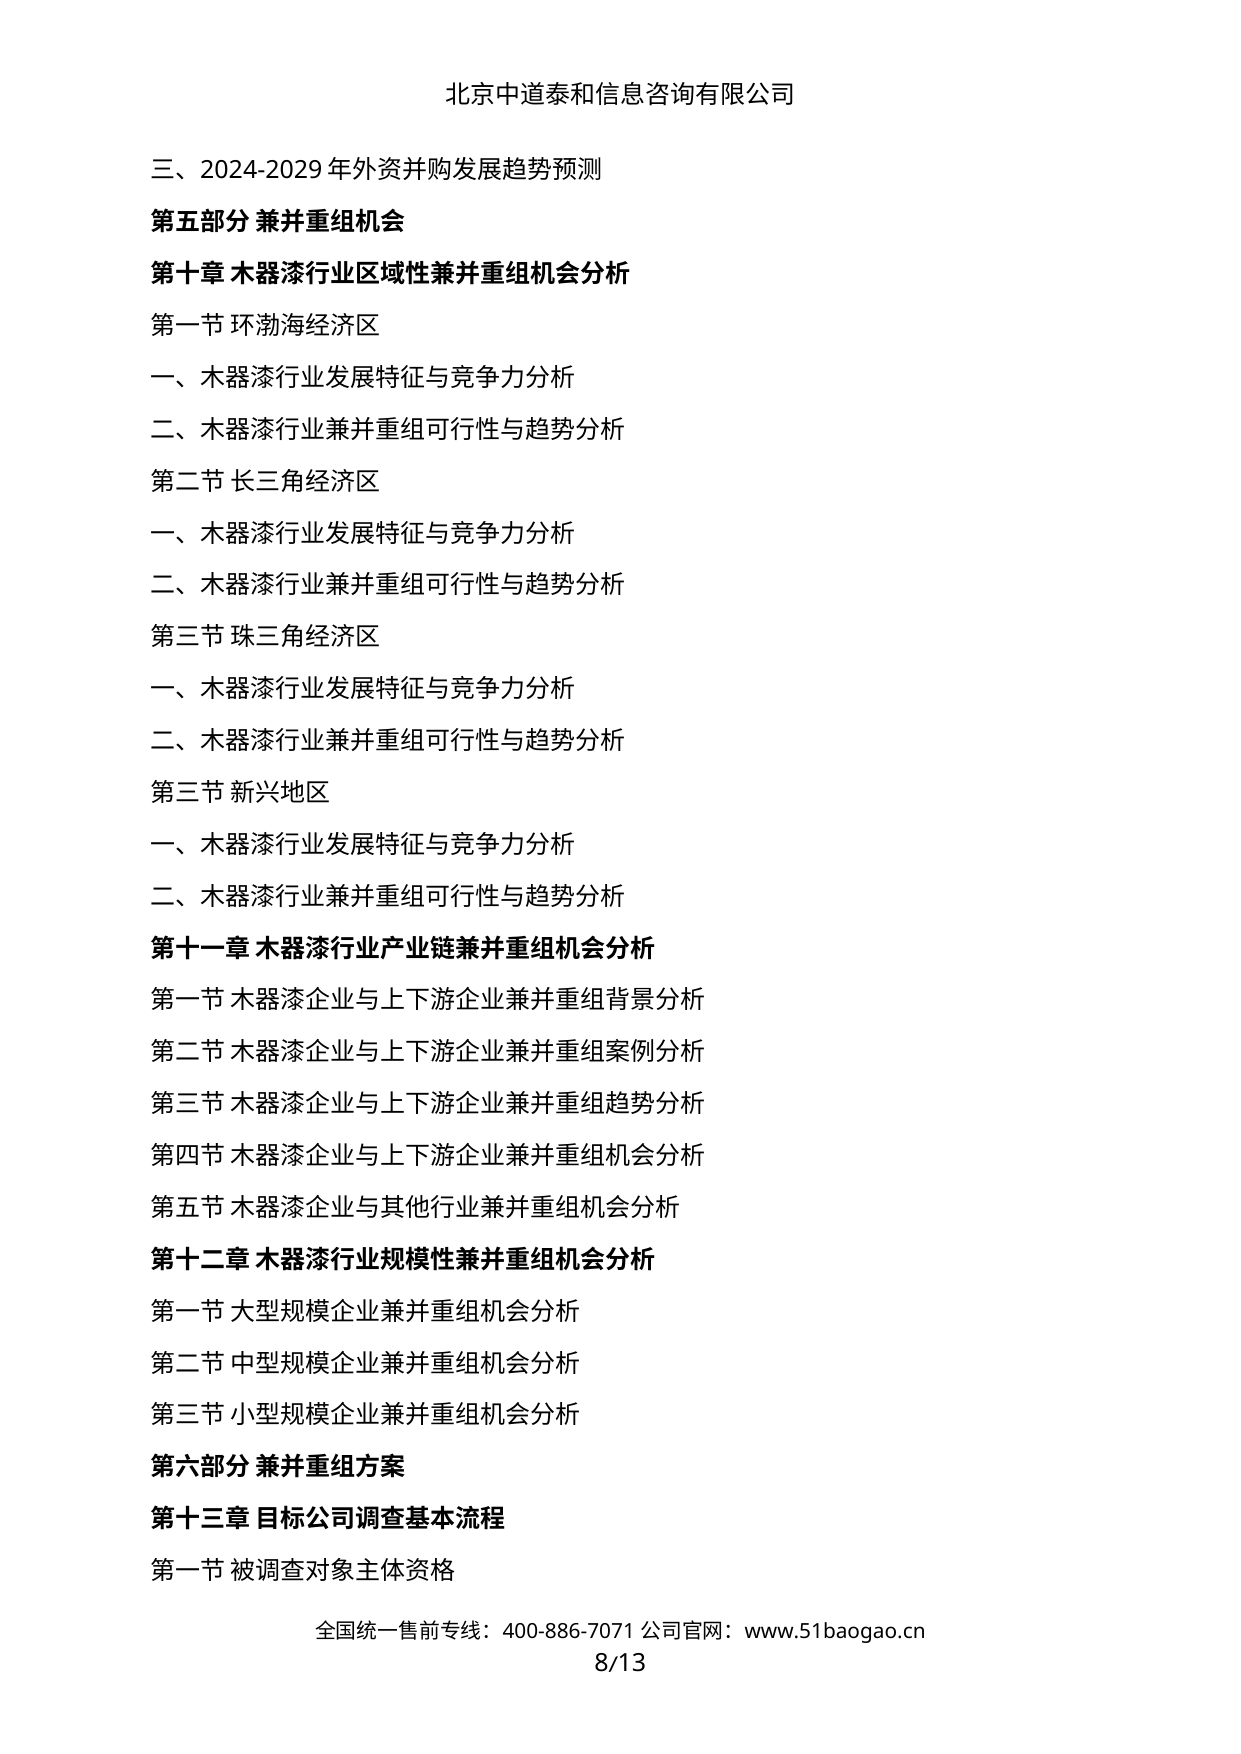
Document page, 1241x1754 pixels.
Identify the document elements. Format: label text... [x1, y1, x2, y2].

text 第十章 木器漆行业区域性兼并重组机会分析 [150, 254, 1090, 290]
text 第十二章 木器漆行业规模性兼并重组机会分析 [150, 1239, 1090, 1276]
text 第五节 木器漆企业与其他行业兼并重组机会分析 [150, 1187, 1090, 1224]
text 第一节 大型规模企业兼并重组机会分析 [150, 1291, 1090, 1327]
text 第一节 被调查对象主体资格 [150, 1551, 1090, 1587]
text 第三节 小型规模企业兼并重组机会分析 [150, 1395, 1090, 1431]
text 一、木器漆行业发展特征与竞争力分析 [150, 824, 1090, 861]
text 一、木器漆行业发展特征与竞争力分析 [150, 669, 1090, 705]
text 第一节 环渤海经济区 [150, 306, 1090, 342]
text 二、木器漆行业兼并重组可行性与趋势分析 [150, 409, 1090, 446]
text 第四节 木器漆企业与上下游企业兼并重组机会分析 [150, 1136, 1090, 1172]
text 第二节 木器漆企业与上下游企业兼并重组案例分析 [150, 1032, 1090, 1068]
text 第十一章 木器漆行业产业链兼并重组机会分析 [150, 928, 1090, 964]
text 第三节 木器漆企业与上下游企业兼并重组趋势分析 [150, 1084, 1090, 1120]
text 二、木器漆行业兼并重组可行性与趋势分析 [150, 721, 1090, 757]
text 二、木器漆行业兼并重组可行性与趋势分析 [150, 876, 1090, 912]
text 二、木器漆行业兼并重组可行性与趋势分析 [150, 565, 1090, 601]
text 第五部分 兼并重组机会 [150, 202, 1090, 238]
text 一、木器漆行业发展特征与竞争力分析 [150, 513, 1090, 549]
text 第六部分 兼并重组方案 [150, 1447, 1090, 1483]
text 一、木器漆行业发展特征与竞争力分析 [150, 357, 1090, 394]
text 第三节 新兴地区 [150, 772, 1090, 809]
text 第二节 长三角经济区 [150, 461, 1090, 497]
text 第十三章 目标公司调查基本流程 [150, 1499, 1090, 1535]
text 第三节 珠三角经济区 [150, 617, 1090, 653]
text 第一节 木器漆企业与上下游企业兼并重组背景分析 [150, 980, 1090, 1016]
text 第二节 中型规模企业兼并重组机会分析 [150, 1343, 1090, 1379]
text 三、2024-2029年外资并购发展趋势预测 [150, 150, 1090, 186]
